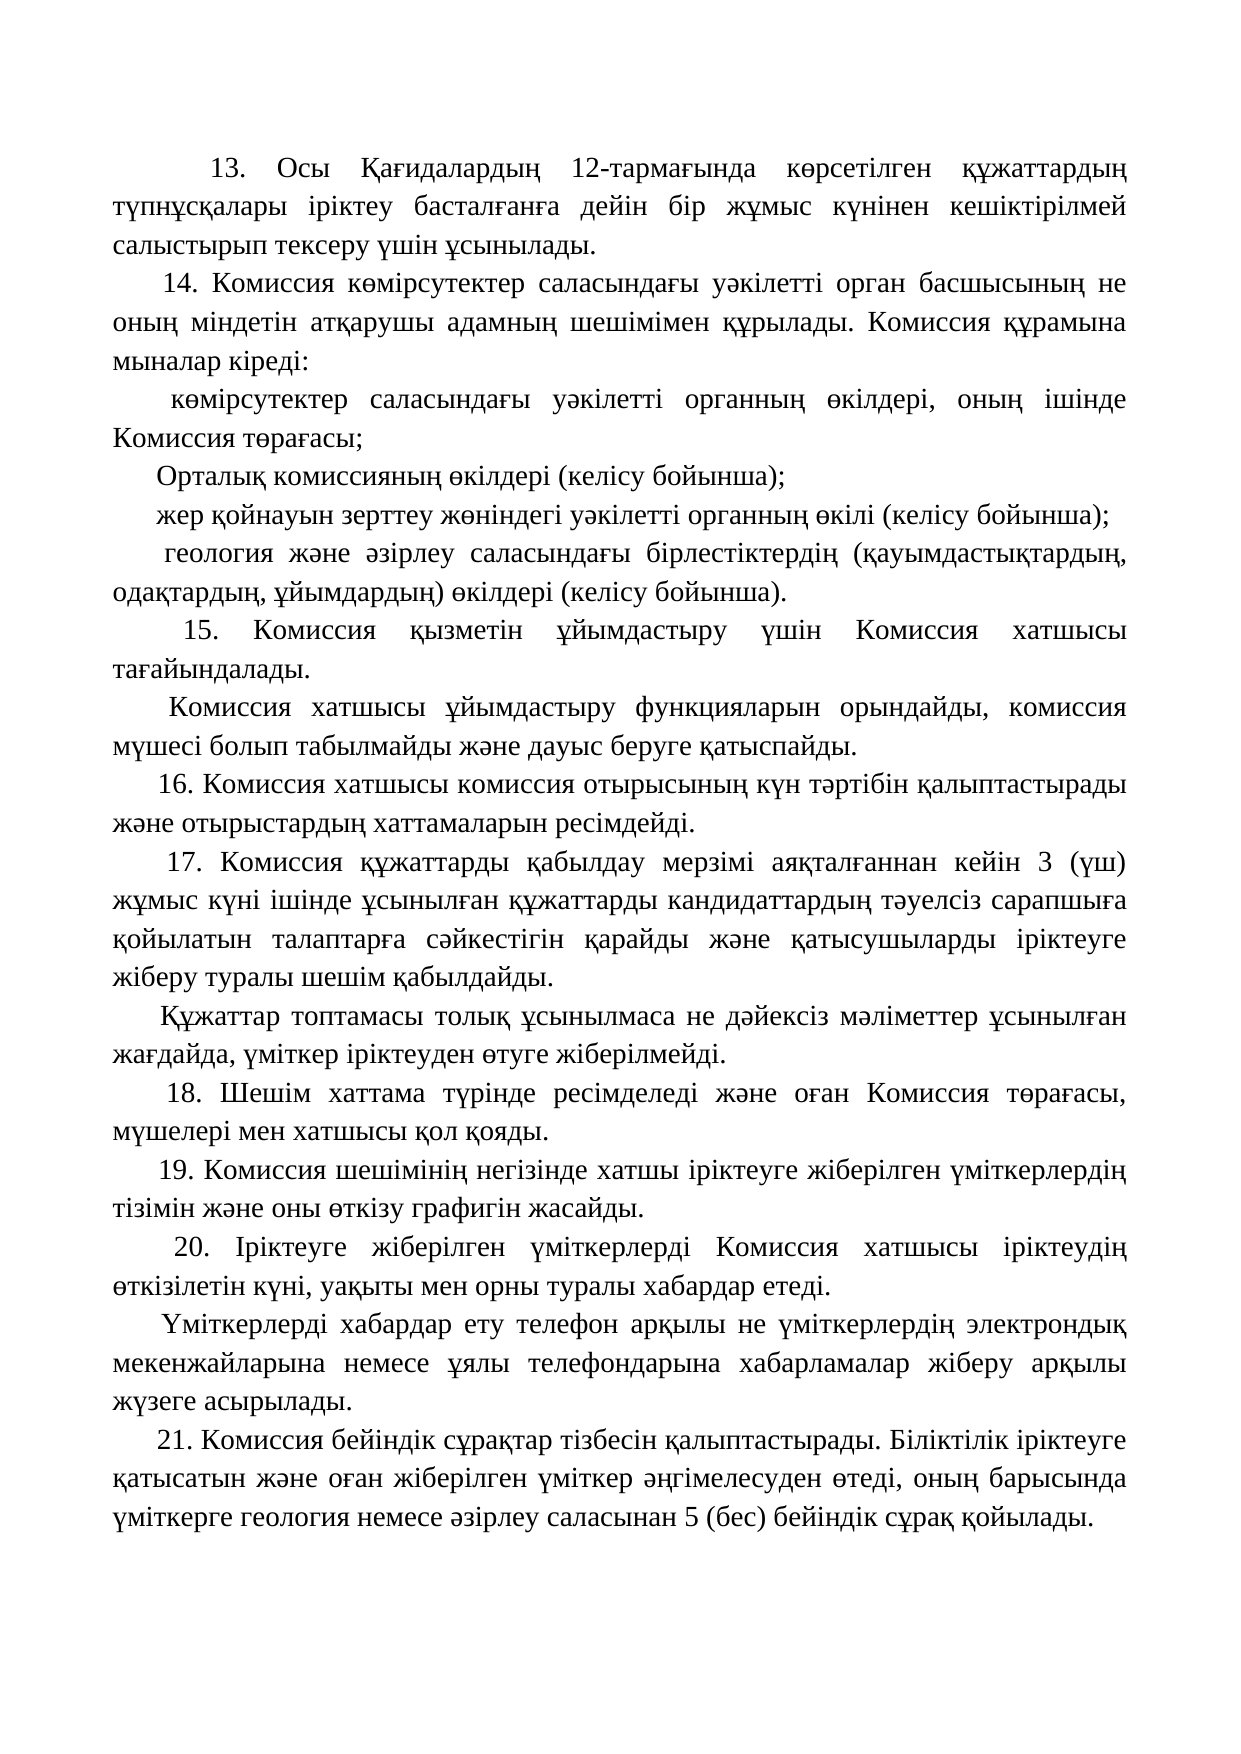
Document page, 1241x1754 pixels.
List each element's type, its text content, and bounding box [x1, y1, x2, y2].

text 15. Комиссия қызметін ұйымдастыру үшін Комиссия хатшысы тағайындалады. [112, 612, 1128, 684]
text 19. Комиссия шешімінің негізінде хатшы іріктеуге жіберілген үміткерлердің тізімін және оны өткізу графигін жасайды. [112, 1152, 1128, 1224]
text Үміткерлерді хабардар ету телефон арқылы не үміткерлердің электрондық мекенжайларына немесе ұялы телефондарына хабарламалар жіберу арқылы жүзеге асырылады. [112, 1306, 1128, 1417]
text жер қойнауын зерттеу жөніндегі уәкілетті органның өкілі (келісу бойынша); [112, 497, 1128, 530]
text 16. Комиссия хатшысы комиссия отырысының күн тәртібін қалыптастырады және отырыстардың хаттамаларын ресімдейді. [112, 767, 1128, 839]
text Комиссия хатшысы ұйымдастыру функцияларын орындайды, комиссия мүшесі болып табылмайды және дауыс беруге қатыспайды. [112, 689, 1128, 762]
text Құжаттар топтамасы толық ұсынылмаса не дәйексіз мәліметтер ұсынылған жағдайда, үміткер іріктеуден өтуге жіберілмейді. [112, 998, 1128, 1070]
text Орталық комиссияның өкілдері (келісу бойынша); [112, 458, 1128, 492]
text 21. Комиссия бейіндік сұрақтар тізбесін қалыптастырады. Біліктілік іріктеуге қатысатын және оған жіберілген үміткер әңгімелесуден өтеді, оның барысында үміткерге геология немесе әзірлеу саласынан 5 (бес) бейіндік сұрақ қойылады. [112, 1422, 1128, 1532]
text 13. Осы Қағидалардың 12-тармағында көрсетілген құжаттардың түпнұсқалары іріктеу басталғанға дейін бір жұмыс күнінен кешіктірілмей салыстырып тексеру үшін ұсынылады. [112, 150, 1128, 261]
text көмірсутектер саласындағы уәкілетті органның өкілдері, оның ішінде Комиссия төрағасы; [112, 381, 1128, 453]
text 18. Шешім хаттама түрінде ресімделеді және оған Комиссия төрағасы, мүшелері мен хатшысы қол қояды. [112, 1075, 1128, 1147]
text 20. Іріктеуге жіберілген үміткерлерді Комиссия хатшысы іріктеудің өткізілетін күні, уақыты мен орны туралы хабардар етеді. [112, 1229, 1128, 1301]
text 17. Комиссия құжаттарды қабылдау мерзімі аяқталғаннан кейін 3 (үш) жұмыс күні ішінде ұсынылған құжаттарды кандидаттардың тәуелсіз сарапшыға қойылатын талаптарға сәйкестігін қарайды және қатысушыларды іріктеуге жіберу туралы шешім қабылдайды. [112, 844, 1128, 993]
text 14. Комиссия көмірсутектер саласындағы уәкілетті орган басшысының не оның міндетін атқарушы адамның шешімімен құрылады. Комиссия құрамына мыналар кіреді: [112, 266, 1128, 376]
text геология және әзірлеу саласындағы бірлестіктердің (қауымдастықтардың, одақтардың, ұйымдардың) өкілдері (келісу бойынша). [112, 535, 1128, 607]
